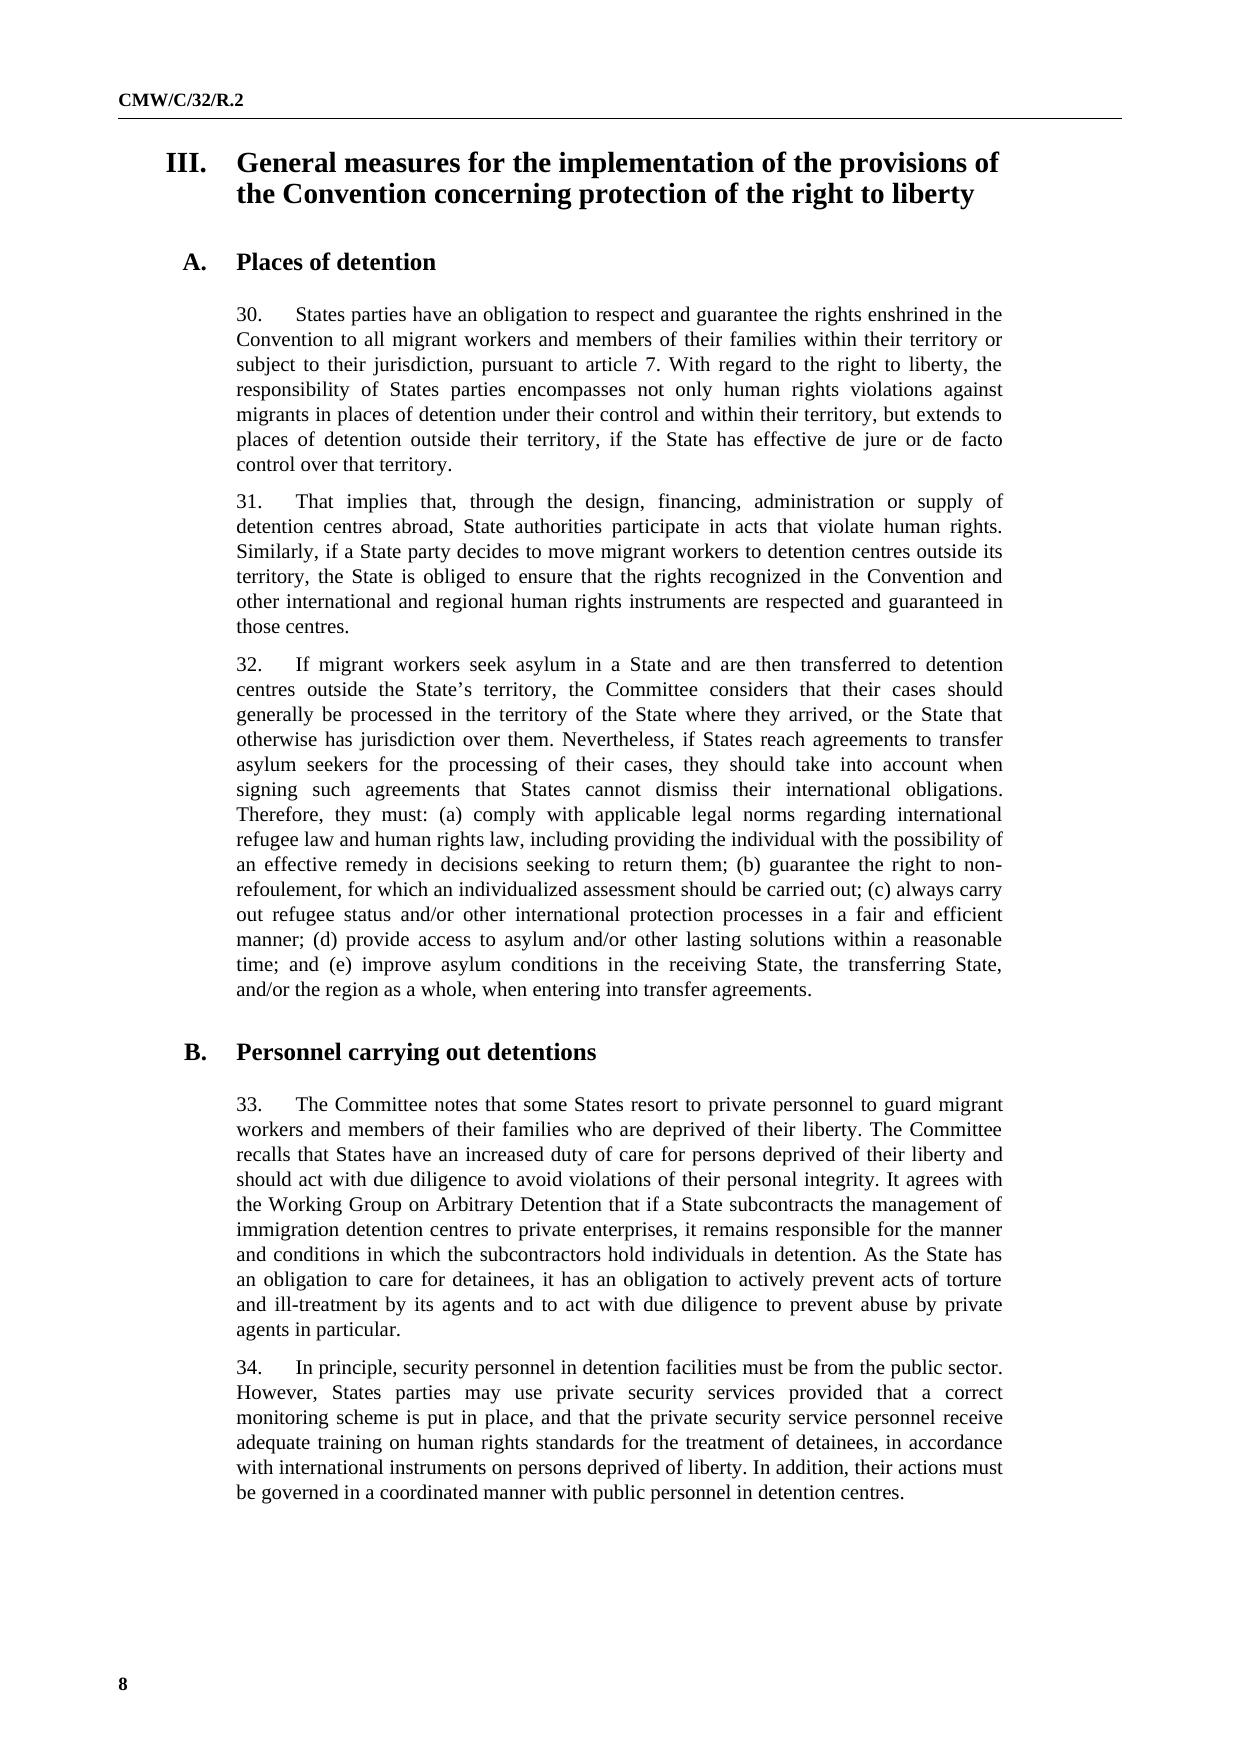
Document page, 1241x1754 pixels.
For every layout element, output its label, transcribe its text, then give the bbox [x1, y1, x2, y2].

text 33. The Committee notes that some States resort to private personnel to guard migrant workers and members of their families who are deprived of their liberty. The Committee recalls that States have an increased duty of care for persons deprived of their liberty and should act with due diligence to avoid violations of their personal integrity. It agrees with the Working Group on Arbitrary Detention that if a State subcontracts the management of immigration detention centres to private enterprises, it remains responsible for the manner and conditions in which the subcontractors hold individuals in detention. As the State has an obligation to care for detainees, it has an obligation to actively prevent acts of torture and ill-treatment by its agents and to act with due diligence to prevent abuse by private agents in particular. [236, 1091, 1004, 1341]
text III. General measures for the implementation of the provisions of the Convention concerning protection of the right to liberty [118, 148, 1004, 210]
text 30. States parties have an obligation to respect and guarantee the rights enshrined in the Convention to all migrant workers and members of their families within their territory or subject to their jurisdiction, pursuant to article 7. With regard to the right to liberty, the responsibility of States parties encompasses not only human rights violations against migrants in places of detention under their control and within their territory, but extends to places of detention outside their territory, if the State has effective de jure or de facto control over that territory. [236, 301, 1004, 476]
text A. Places of detention [118, 248, 1004, 276]
text B. Personnel carrying out detentions [118, 1038, 1004, 1066]
text 32. If migrant workers seek asylum in a State and are then transferred to detention centres outside the State’s territory, the Committee considers that their cases should generally be processed in the territory of the State where they arrived, or the State that otherwise has jurisdiction over them. Nevertheless, if States reach agreements to transfer asylum seekers for the processing of their cases, they should take into account when signing such agreements that States cannot dismiss their international obligations. Therefore, they must: (a) comply with applicable legal norms regarding international refugee law and human rights law, including providing the individual with the possibility of an effective remedy in decisions seeking to return them; (b) guarantee the right to non-refoulement, for which an individualized assessment should be carried out; (c) always carry out refugee status and/or other international protection processes in a fair and efficient manner; (d) provide access to asylum and/or other lasting solutions within a reasonable time; and (e) improve asylum conditions in the receiving State, the transferring State, and/or the region as a whole, when entering into transfer agreements. [236, 651, 1004, 1001]
text 34. In principle, security personnel in detention facilities must be from the public sector. However, States parties may use private security services provided that a correct monitoring scheme is put in place, and that the private security service personnel receive adequate training on human rights standards for the treatment of detainees, in accordance with international instruments on persons deprived of liberty. In addition, their actions must be governed in a coordinated manner with public personnel in detention centres. [236, 1354, 1004, 1504]
text 31. That implies that, through the design, financing, administration or supply of detention centres abroad, State authorities participate in acts that violate human rights. Similarly, if a State party decides to move migrant workers to detention centres outside its territory, the State is obliged to ensure that the rights recognized in the Convention and other international and regional human rights instruments are respected and guaranteed in those centres. [236, 488, 1004, 638]
